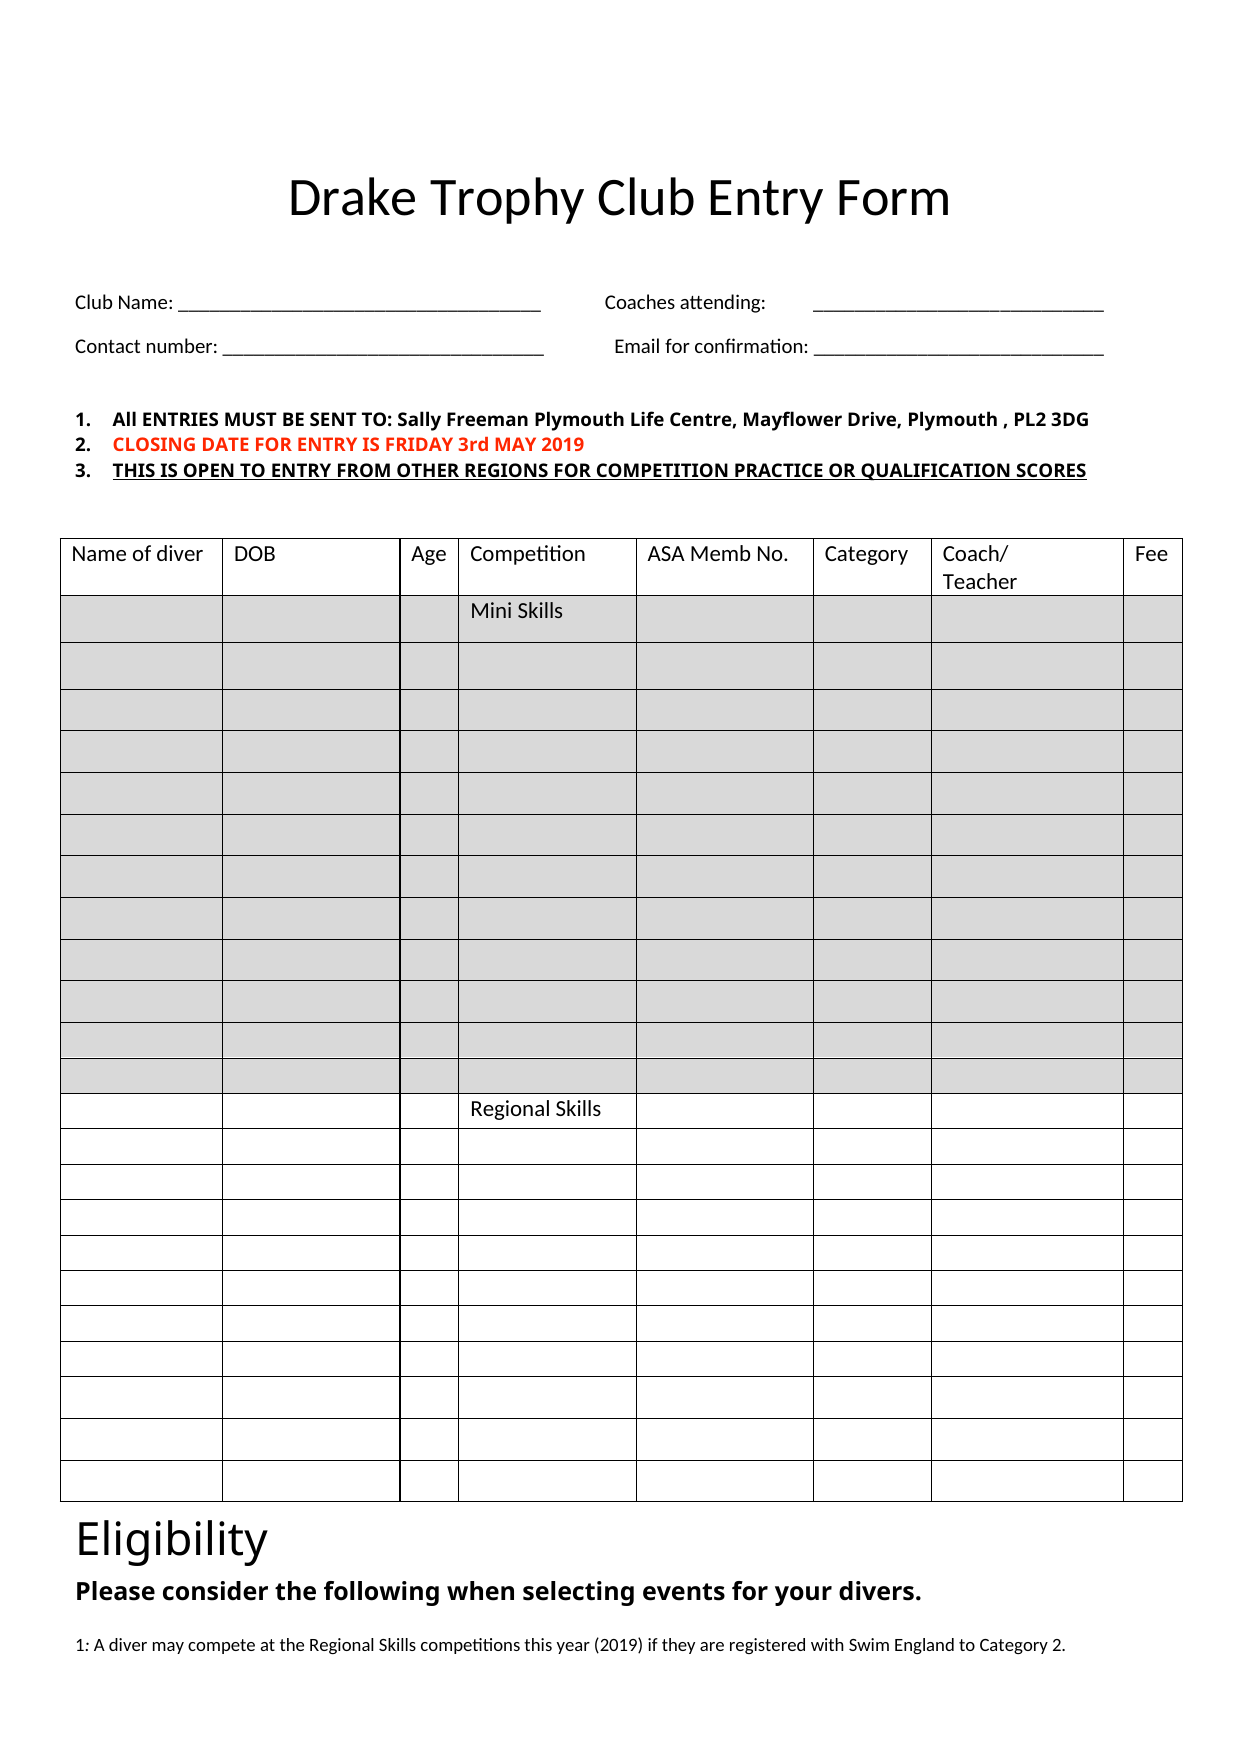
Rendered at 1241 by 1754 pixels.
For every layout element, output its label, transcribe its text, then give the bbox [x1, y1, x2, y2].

table_cell [223, 898, 399, 939]
table_cell [814, 1023, 931, 1057]
table_cell [61, 1271, 222, 1305]
table_cell [932, 731, 1123, 772]
table_cell [401, 1271, 458, 1305]
table_cell [401, 815, 458, 855]
table_cell [223, 1023, 399, 1057]
table_cell [1124, 1342, 1182, 1376]
table_cell [932, 1342, 1123, 1376]
table_cell [223, 1165, 399, 1199]
table_cell [637, 1342, 813, 1376]
table_cell [637, 596, 813, 642]
table_cell [637, 731, 813, 772]
table_cell Regional Skills [459, 1094, 636, 1128]
table_cell [932, 1023, 1123, 1057]
table_cell [814, 1377, 931, 1418]
table_cell [814, 773, 931, 814]
table_header Category [814, 539, 931, 595]
table_cell [223, 1059, 399, 1093]
table_cell [459, 1342, 636, 1376]
list All ENTRIES MUST BE SENT TO: Sally Freeman Plymouth Life Centre, Mayflower Drive, Plymouth , PL2 3DG [75, 406, 1165, 432]
text Drake Trophy Club Entry Form [75, 163, 1165, 229]
table_cell [932, 1165, 1123, 1199]
table_cell [932, 1059, 1123, 1093]
table_cell [637, 981, 813, 1022]
table_cell [223, 773, 399, 814]
table_cell [459, 1377, 636, 1418]
table_cell [61, 643, 222, 689]
text Club Name: ___________________________________ Coaches attending: ____________________________ [75, 289, 1165, 315]
table_cell [223, 1094, 399, 1128]
table_cell [1124, 731, 1182, 772]
table_cell [932, 981, 1123, 1022]
list CLOSING DATE FOR ENTRY IS FRIDAY 3rd MAY 2019 [75, 432, 1165, 457]
table_cell [932, 898, 1123, 939]
table_cell [637, 1461, 813, 1501]
table_cell [223, 731, 399, 772]
table_cell [401, 940, 458, 980]
table_header DOB [223, 539, 399, 595]
table_cell [814, 1461, 931, 1501]
table_cell [223, 940, 399, 980]
table_cell [401, 981, 458, 1022]
table_cell [637, 1094, 813, 1128]
table_cell [223, 815, 399, 855]
table_cell [401, 731, 458, 772]
table_cell [61, 690, 222, 730]
table_cell [814, 898, 931, 939]
table_cell [459, 1461, 636, 1501]
table_cell [1124, 773, 1182, 814]
table_cell [401, 856, 458, 897]
table_cell [637, 643, 813, 689]
table_cell [401, 1306, 458, 1341]
table_cell [814, 1165, 931, 1199]
table_cell [1124, 1023, 1182, 1057]
table_cell [1124, 1377, 1182, 1418]
table_cell [223, 856, 399, 897]
table_cell [401, 1094, 458, 1128]
table_cell [637, 1419, 813, 1459]
table_cell [223, 1306, 399, 1341]
table_cell [637, 1377, 813, 1418]
table_cell [814, 981, 931, 1022]
text 1: A diver may compete at the Regional Skills competitions this year (2019) if they are registered with Swim England to Category 2. [75, 1633, 1165, 1656]
table_cell [932, 815, 1123, 855]
table_cell [459, 1236, 636, 1270]
table_cell [61, 1129, 222, 1164]
table_cell [223, 1419, 399, 1459]
table_cell [61, 1419, 222, 1459]
table_cell [401, 1236, 458, 1270]
table_cell [1124, 643, 1182, 689]
table_cell [932, 690, 1123, 730]
table_cell [61, 1200, 222, 1234]
table_cell [1124, 815, 1182, 855]
table_cell [61, 596, 222, 642]
table_cell [223, 596, 399, 642]
table_cell [814, 815, 931, 855]
table_cell [61, 1377, 222, 1418]
table_cell [932, 1419, 1123, 1459]
table_cell [1124, 1094, 1182, 1128]
table_cell [637, 940, 813, 980]
table_cell [401, 643, 458, 689]
table_cell [61, 1236, 222, 1270]
table_cell [637, 815, 813, 855]
table_cell [61, 1059, 222, 1093]
table_cell [459, 856, 636, 897]
table_cell [61, 856, 222, 897]
table_cell [1124, 981, 1182, 1022]
table_header Competition [459, 539, 636, 595]
table_cell [932, 1200, 1123, 1234]
table_cell [637, 1306, 813, 1341]
table_cell [61, 940, 222, 980]
table_cell [932, 773, 1123, 814]
table_cell [1124, 1200, 1182, 1234]
table_header Coach/ Teacher [932, 539, 1123, 595]
table_cell [814, 690, 931, 730]
table_cell [814, 1419, 931, 1459]
table_cell [637, 1236, 813, 1270]
table_cell [61, 981, 222, 1022]
table_cell [637, 1059, 813, 1093]
table_cell [637, 1129, 813, 1164]
table_cell [814, 1059, 931, 1093]
table_cell [401, 898, 458, 939]
table_cell [814, 1094, 931, 1128]
table_cell [1124, 596, 1182, 642]
table_header Fee [1124, 539, 1182, 595]
table_cell [459, 731, 636, 772]
table_cell [637, 773, 813, 814]
table_cell [61, 1306, 222, 1341]
table_cell [637, 856, 813, 897]
table_cell [1124, 1306, 1182, 1341]
table_cell [401, 1165, 458, 1199]
table_cell [814, 1236, 931, 1270]
table_cell [459, 1306, 636, 1341]
table_cell [932, 643, 1123, 689]
table_cell [814, 643, 931, 689]
table_cell [932, 1236, 1123, 1270]
table_cell [401, 1059, 458, 1093]
table_cell [61, 1023, 222, 1057]
table_cell [1124, 690, 1182, 730]
table_cell [459, 643, 636, 689]
table_cell [814, 1306, 931, 1341]
table_cell [1124, 1165, 1182, 1199]
table_cell [459, 940, 636, 980]
table_cell [637, 1165, 813, 1199]
table_cell [223, 1200, 399, 1234]
table_cell [61, 1165, 222, 1199]
table_cell [932, 1129, 1123, 1164]
table_cell [401, 773, 458, 814]
table_cell [223, 1271, 399, 1305]
table_cell [401, 1461, 458, 1501]
table_cell [459, 1129, 636, 1164]
text Please consider the following when selecting events for your divers. [75, 1574, 1165, 1608]
table_header Age [401, 539, 458, 595]
table_cell [459, 815, 636, 855]
table_cell [637, 1271, 813, 1305]
table_cell [459, 1271, 636, 1305]
table_cell [223, 1342, 399, 1376]
table_cell [61, 1342, 222, 1376]
table_cell [814, 731, 931, 772]
table_cell [932, 1306, 1123, 1341]
table_cell [814, 856, 931, 897]
table_cell [932, 1271, 1123, 1305]
table_cell [223, 1461, 399, 1501]
table_cell [932, 940, 1123, 980]
table_cell [223, 1129, 399, 1164]
table_cell [223, 643, 399, 689]
table_cell [223, 1377, 399, 1418]
table_cell [459, 690, 636, 730]
text Eligibility [75, 1506, 1165, 1569]
table_cell [814, 1342, 931, 1376]
table_cell [223, 690, 399, 730]
table_cell [814, 940, 931, 980]
table_cell [61, 773, 222, 814]
table_cell [1124, 1059, 1182, 1093]
table_cell [459, 898, 636, 939]
table_header Name of diver [61, 539, 222, 595]
table_cell Mini Skills [459, 596, 636, 642]
table_cell [932, 596, 1123, 642]
table_cell [401, 596, 458, 642]
table_cell [401, 1377, 458, 1418]
table_cell [223, 981, 399, 1022]
table_cell [932, 856, 1123, 897]
table_cell [61, 1094, 222, 1128]
table_cell [1124, 898, 1182, 939]
table_cell [637, 1200, 813, 1234]
table_cell [637, 898, 813, 939]
table_cell [61, 1461, 222, 1501]
table_cell [1124, 1129, 1182, 1164]
table_cell [637, 690, 813, 730]
table_cell [459, 1059, 636, 1093]
table_cell [459, 1419, 636, 1459]
table_cell [1124, 1461, 1182, 1501]
table_cell [459, 773, 636, 814]
table_cell [61, 898, 222, 939]
table_cell [223, 1236, 399, 1270]
table_cell [401, 1419, 458, 1459]
table_cell [401, 1200, 458, 1234]
table_cell [814, 1200, 931, 1234]
table_cell [401, 1342, 458, 1376]
list THIS IS OPEN TO ENTRY FROM OTHER REGIONS FOR COMPETITION PRACTICE OR QUALIFICATION SCORES [75, 457, 1165, 483]
table_cell [1124, 1419, 1182, 1459]
table_cell [814, 1271, 931, 1305]
table_cell [1124, 1236, 1182, 1270]
text Contact number: _______________________________ Email for confirmation: ____________________________ [75, 334, 1165, 359]
table_cell [814, 1129, 931, 1164]
table_cell [459, 1023, 636, 1057]
table_cell [61, 731, 222, 772]
table_cell [1124, 940, 1182, 980]
table_cell [61, 815, 222, 855]
table_cell [1124, 856, 1182, 897]
table_cell [932, 1094, 1123, 1128]
table_cell [459, 981, 636, 1022]
table_cell [401, 1129, 458, 1164]
table_cell [1124, 1271, 1182, 1305]
table_cell [459, 1165, 636, 1199]
table_cell [401, 690, 458, 730]
table_cell [637, 1023, 813, 1057]
table_cell [932, 1377, 1123, 1418]
table_cell [932, 1461, 1123, 1501]
table_cell [814, 596, 931, 642]
table_cell [401, 1023, 458, 1057]
table_header ASA Memb No. [637, 539, 813, 595]
table_cell [459, 1200, 636, 1234]
